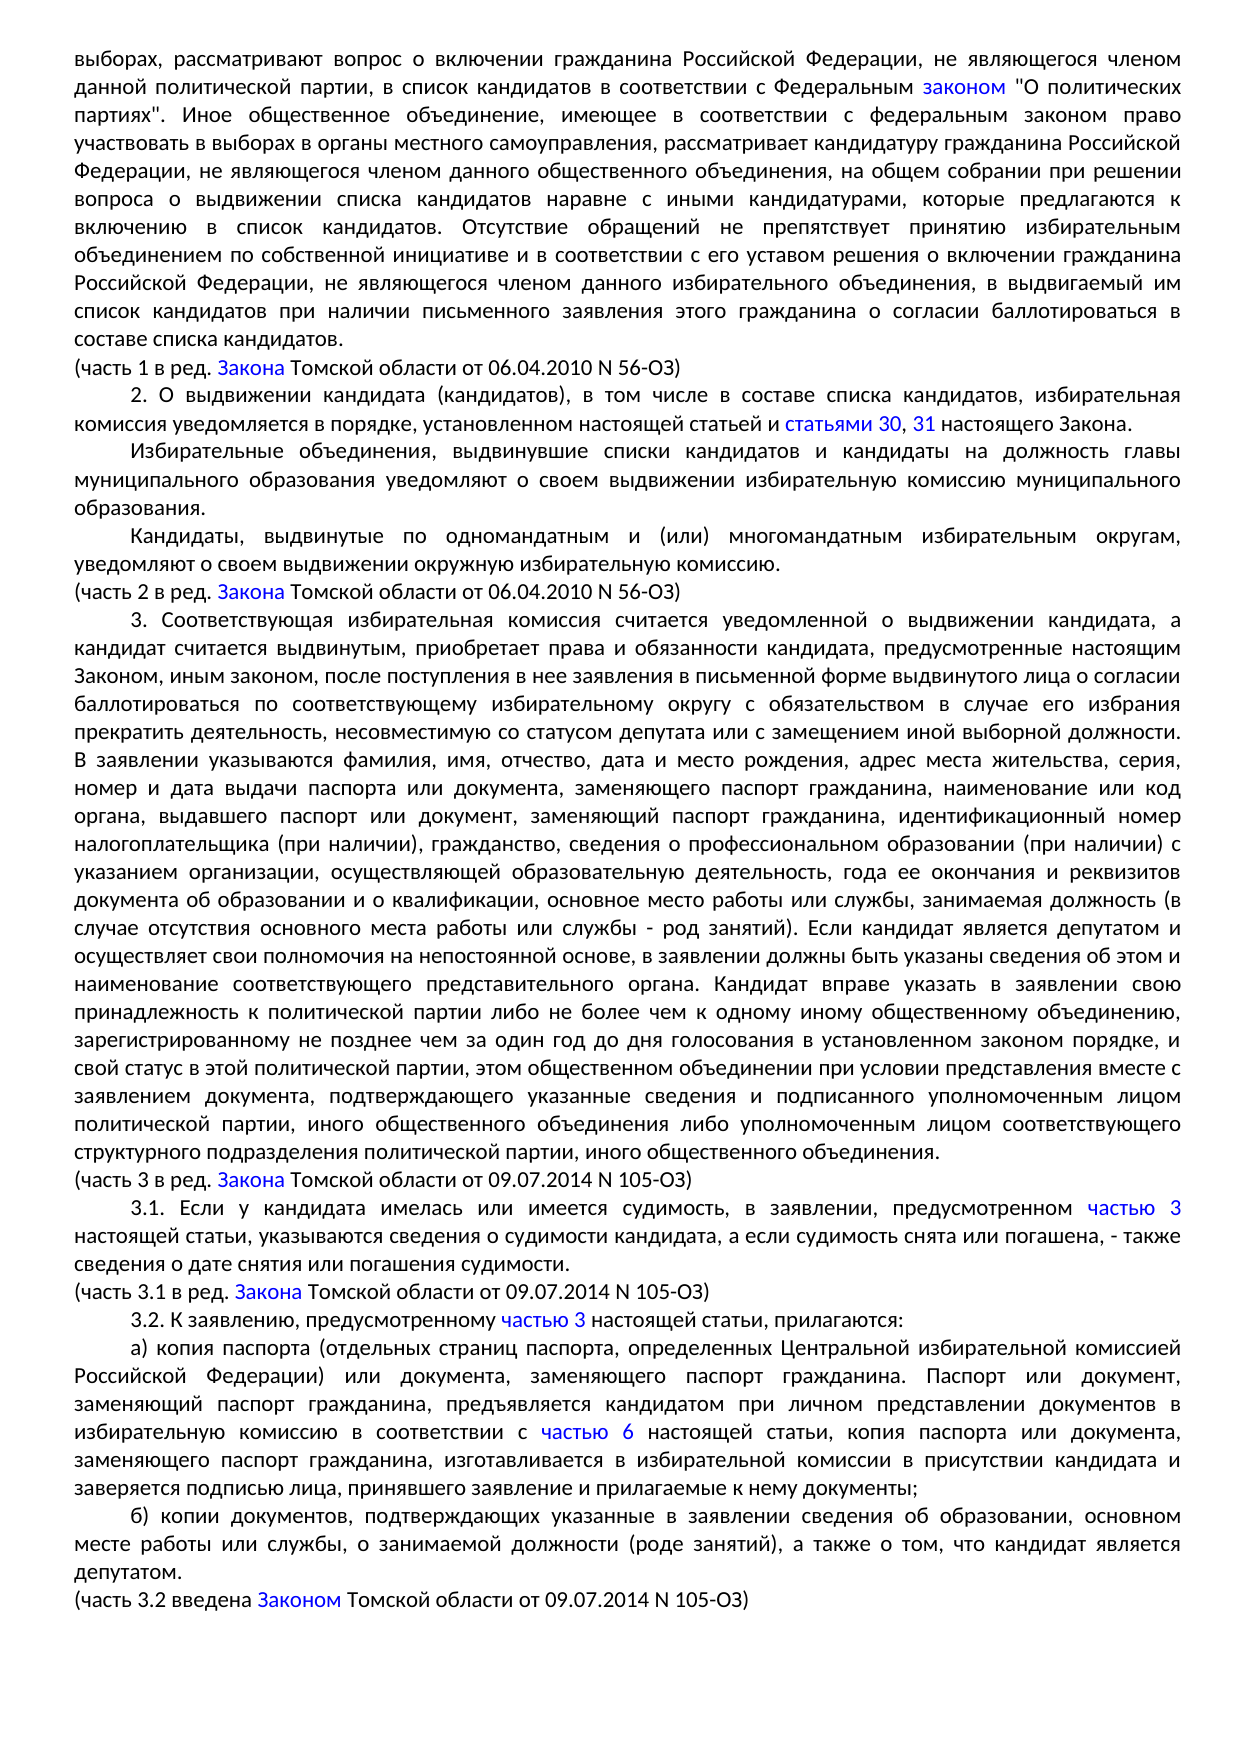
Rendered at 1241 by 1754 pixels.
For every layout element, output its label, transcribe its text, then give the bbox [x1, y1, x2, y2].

text 3.2. К заявлению, предусмотренному частью 3 настоящей статьи, прилагаются: [74, 1305, 1181, 1333]
text 3.1. Если у кандидата имелась или имеется судимость, в заявлении, предусмотренном частью 3 настоящей статьи, указываются сведения о судимости кандидата, а если судимость снята или погашена, - также сведения о дате снятия или погашения судимости. [74, 1193, 1181, 1277]
text (часть 3.2 введена Законом Томской области от 09.07.2014 N 105-ОЗ) [74, 1586, 1181, 1613]
text (часть 1 в ред. Закона Томской области от 06.04.2010 N 56-ОЗ) [74, 353, 1181, 381]
text б) копии документов, подтверждающих указанные в заявлении сведения об образовании, основном месте работы или службы, о занимаемой должности (роде занятий), а также о том, что кандидат является депутатом. [74, 1501, 1181, 1586]
text Избирательные объединения, выдвинувшие списки кандидатов и кандидаты на должность главы муниципального образования уведомляют о своем выдвижении избирательную комиссию муниципального образования. [74, 437, 1181, 521]
text а) копия паспорта (отдельных страниц паспорта, определенных Центральной избирательной комиссией Российской Федерации) или документа, заменяющего паспорт гражданина. Паспорт или документ, заменяющий паспорт гражданина, предъявляется кандидатом при личном представлении документов в избирательную комиссию в соответствии с частью 6 настоящей статьи, копия паспорта или документа, заменяющего паспорт гражданина, изготавливается в избирательной комиссии в присутствии кандидата и заверяется подписью лица, принявшего заявление и прилагаемые к нему документы; [74, 1333, 1181, 1501]
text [74, 44, 1181, 353]
text Кандидаты, выдвинутые по одномандатным и (или) многомандатным избирательным округам, уведомляют о своем выдвижении окружную избирательную комиссию. [74, 521, 1181, 577]
text 3. Соответствующая избирательная комиссия считается уведомленной о выдвижении кандидата, а кандидат считается выдвинутым, приобретает права и обязанности кандидата, предусмотренные настоящим Законом, иным законом, после поступления в нее заявления в письменной форме выдвинутого лица о согласии баллотироваться по соответствующему избирательному округу с обязательством в случае его избрания прекратить деятельность, несовместимую со статусом депутата или с замещением иной выборной должности. В заявлении указываются фамилия, имя, отчество, дата и место рождения, адрес места жительства, серия, номер и дата выдачи паспорта или документа, заменяющего паспорт гражданина, наименование или код органа, выдавшего паспорт или документ, заменяющий паспорт гражданина, идентификационный номер налогоплательщика (при наличии), гражданство, сведения о профессиональном образовании (при наличии) с указанием организации, осуществляющей образовательную деятельность, года ее окончания и реквизитов документа об образовании и о квалификации, основное место работы или службы, занимаемая должность (в случае отсутствия основного места работы или службы - род занятий). Если кандидат является депутатом и осуществляет свои полномочия на непостоянной основе, в заявлении должны быть указаны сведения об этом и наименование соответствующего представительного органа. Кандидат вправе указать в заявлении свою принадлежность к политической партии либо не более чем к одному иному общественному объединению, зарегистрированному не позднее чем за один год до дня голосования в установленном законом порядке, и свой статус в этой политической партии, этом общественном объединении при условии представления вместе с заявлением документа, подтверждающего указанные сведения и подписанного уполномоченным лицом политической партии, иного общественного объединения либо уполномоченным лицом соответствующего структурного подразделения политической партии, иного общественного объединения. [74, 605, 1181, 1165]
text (часть 3.1 в ред. Закона Томской области от 09.07.2014 N 105-ОЗ) [74, 1277, 1181, 1305]
text 2. О выдвижении кандидата (кандидатов), в том числе в составе списка кандидатов, избирательная комиссия уведомляется в порядке, установленном настоящей статьей и статьями 30, 31 настоящего Закона. [74, 381, 1181, 437]
text (часть 2 в ред. Закона Томской области от 06.04.2010 N 56-ОЗ) [74, 577, 1181, 605]
text (часть 3 в ред. Закона Томской области от 09.07.2014 N 105-ОЗ) [74, 1165, 1181, 1193]
